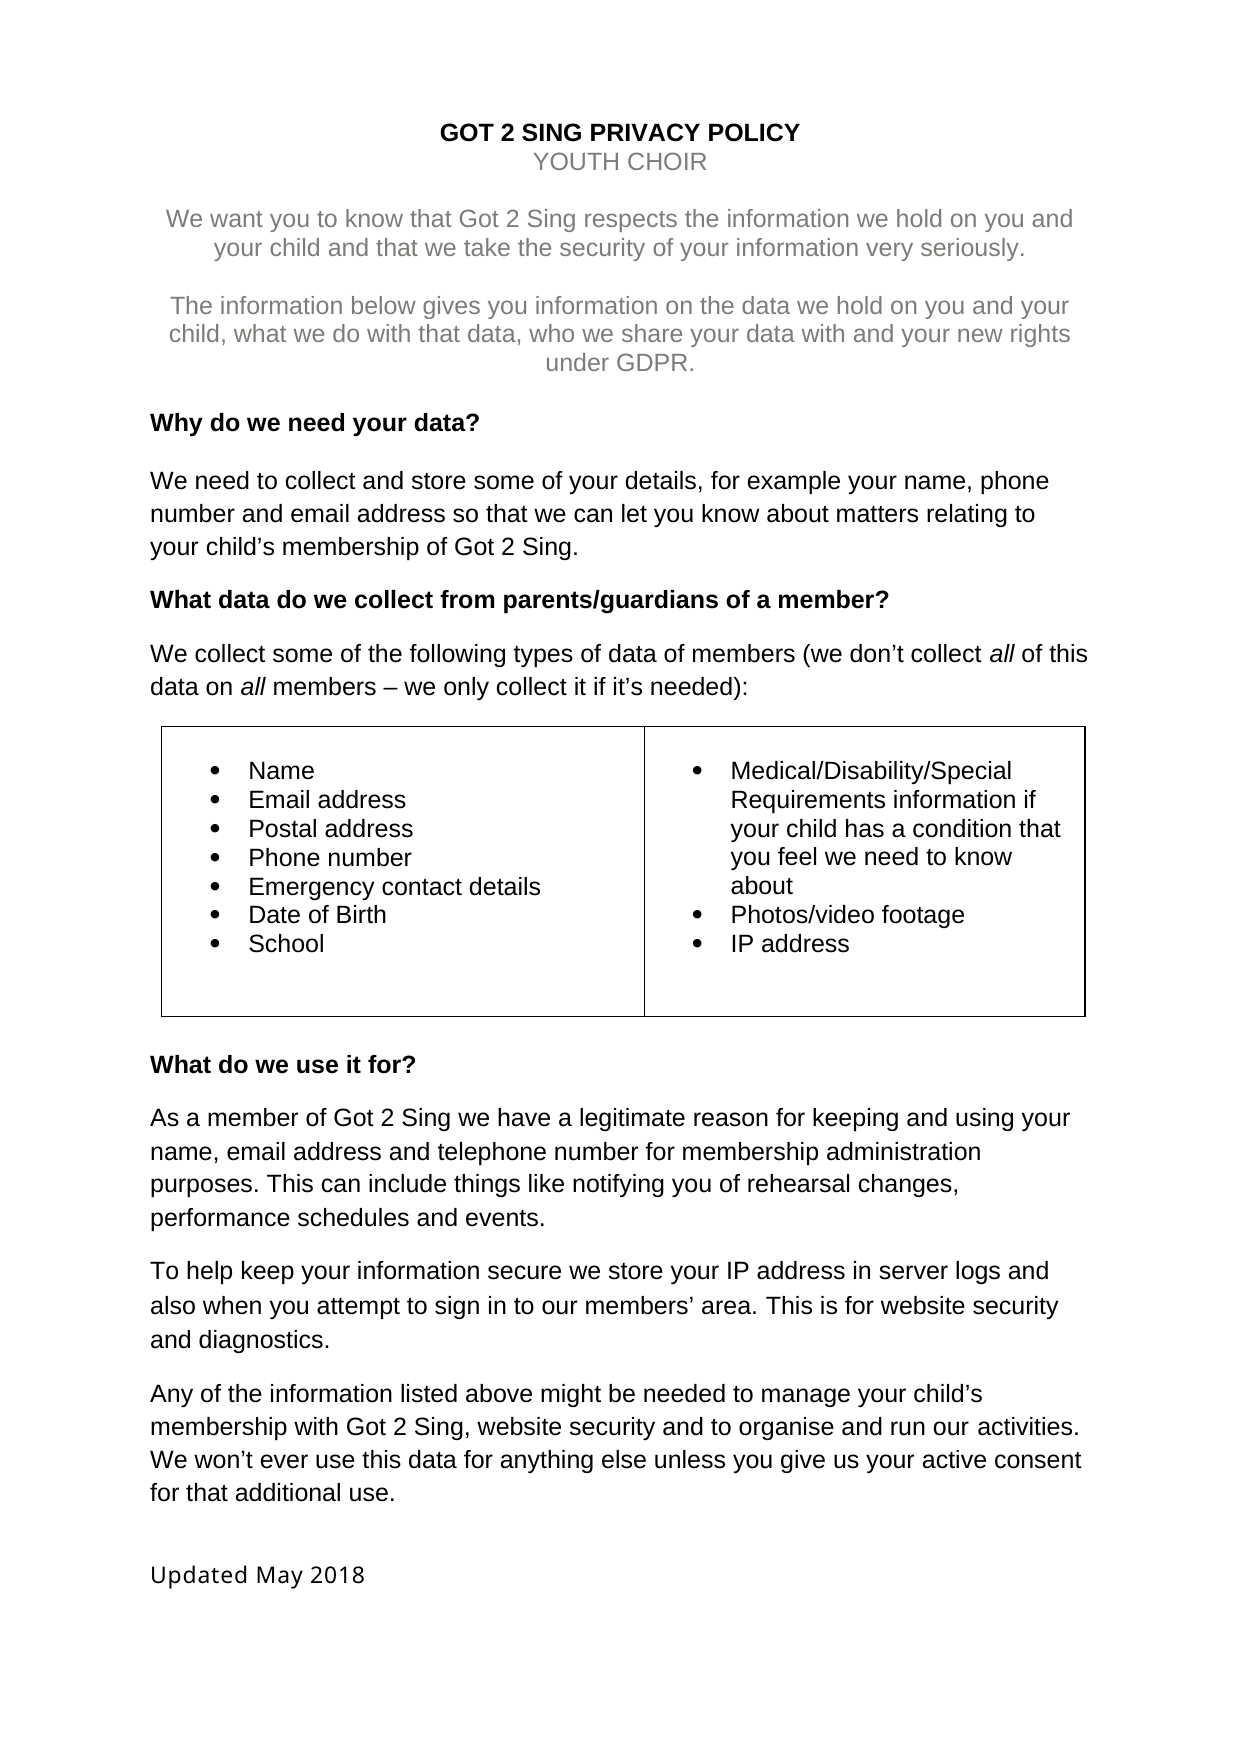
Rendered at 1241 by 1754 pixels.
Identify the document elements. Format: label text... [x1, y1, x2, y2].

text GOT 2 SING PRIVACY POLICY [150, 118, 1090, 147]
text We collect some of the following types of data of members (we don’t collect all of this data on all members – we only collect it if it’s needed): [150, 639, 1090, 701]
text What data do we collect from parents/guardians of a member? [150, 586, 1090, 614]
text YOUTH CHOIR We want you to know that Got 2 Sing respects the information we hold on you and your child and that we take the security of your information very seriously. The information below gives you information on the data we hold on you and your child, what we do with that data, who we share your data with and your new rights under GDPR. [150, 147, 1090, 408]
table_header Medical/Disability/Special Requirements information if your child has a condition that you feel we need to know about Photos/video footage IP address [645, 727, 1084, 1016]
text We need to collect and store some of your details, for example your name, phone number and email address so that we can let you know about matters relating to your child’s membership of Got 2 Sing. [150, 466, 1090, 560]
text Any of the information listed above might be needed to manage your child’s membership with Got 2 Sing, website security and to organise and run our activities. We won’t ever use this data for anything else unless you give us your active consent for that additional use. [150, 1379, 1090, 1507]
text What do we use it for? [150, 1017, 1090, 1078]
text As a member of Got 2 Sing we have a legitimate reason for keeping and using your name, email address and telephone number for membership administration purposes. This can include things like notifying you of rehearsal changes, performance schedules and events. [150, 1103, 1090, 1231]
table_header Name Email address Postal address Phone number Emergency contact details Date of Birth School [162, 727, 644, 1016]
text To help keep your information secure we store your IP address in server logs and also when you attempt to sign in to our members’ area. This is for website security and diagnostics. [150, 1256, 1090, 1354]
text Why do we need your data? [150, 408, 1090, 437]
